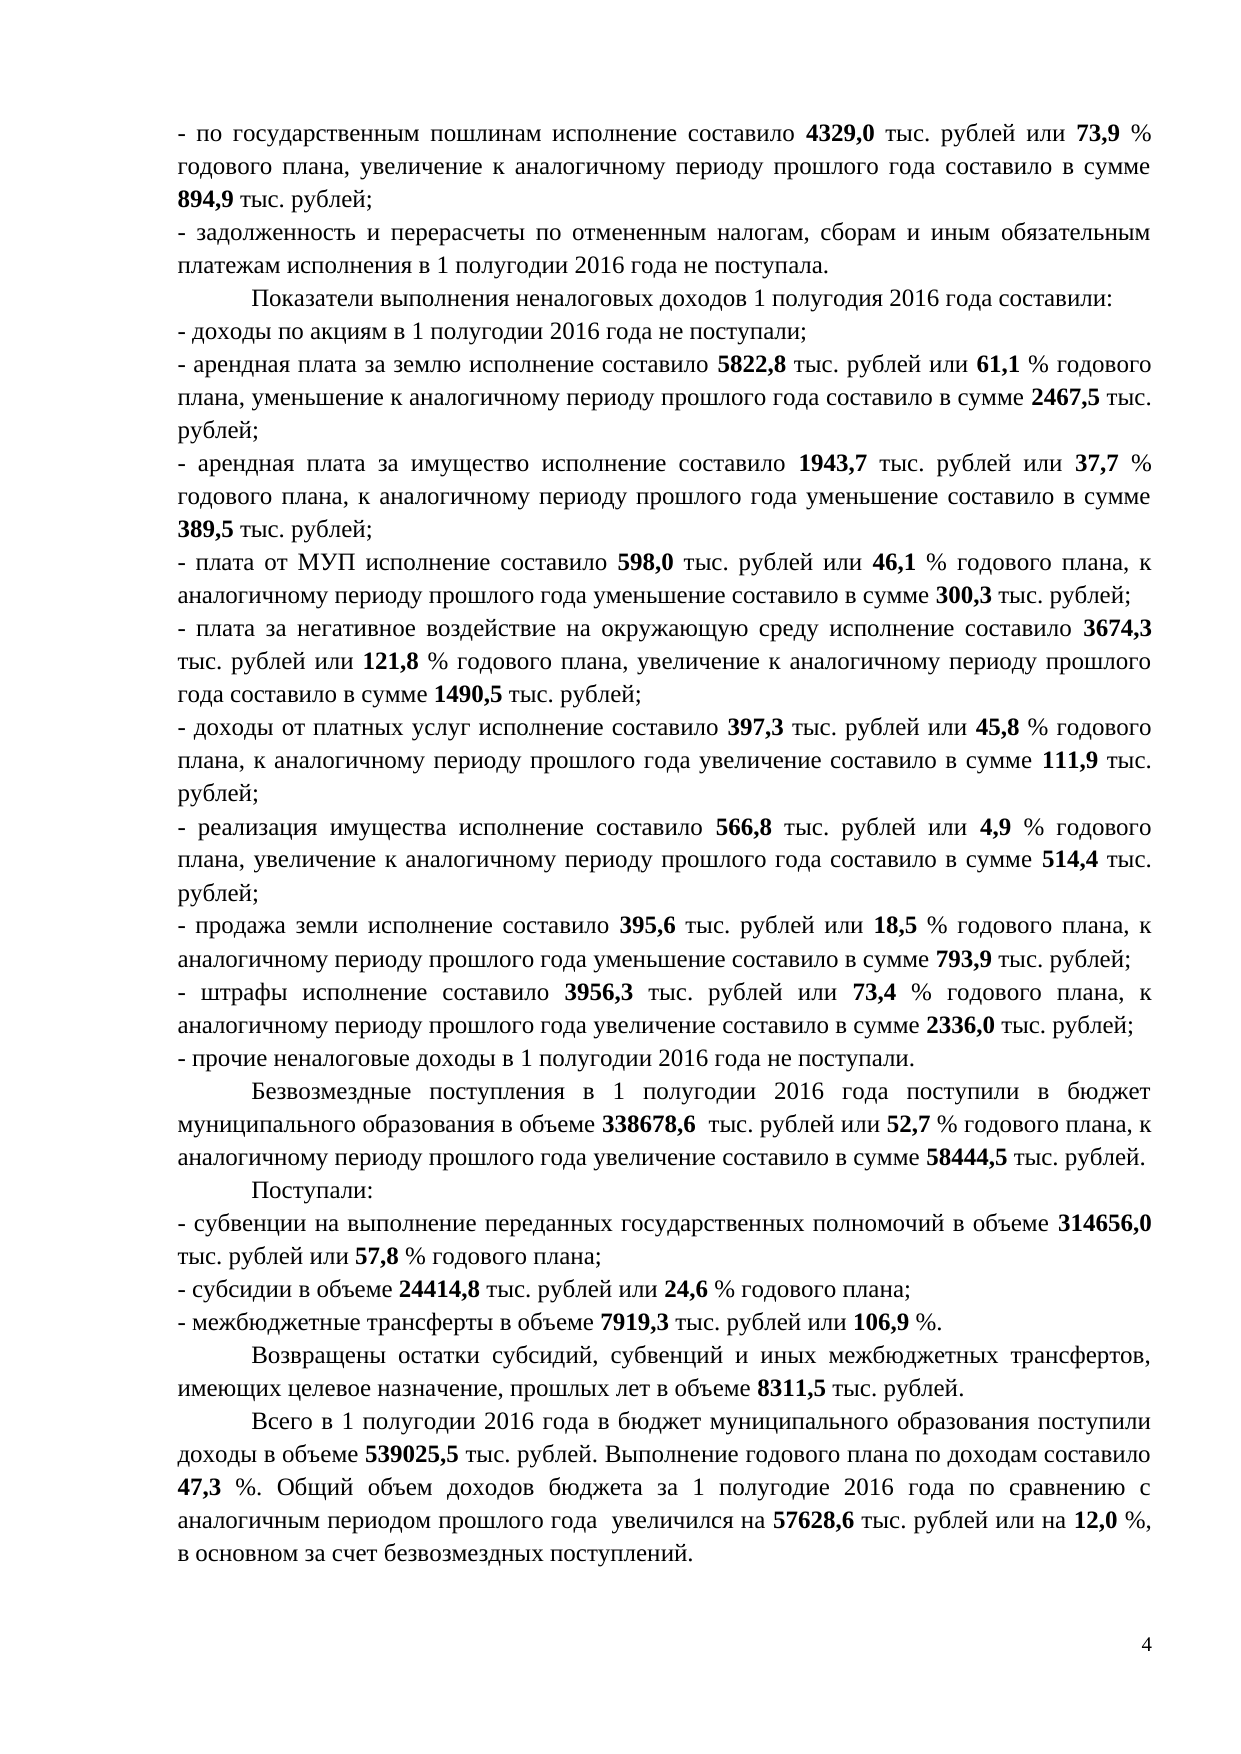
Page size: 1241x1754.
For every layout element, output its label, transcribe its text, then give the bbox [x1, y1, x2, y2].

text Поступали: [177, 1175, 1152, 1203]
text - арендная плата за имущество исполнение составило 1943,7 тыс. рублей или 37,7 % годового плана, к аналогичному периоду прошлого года уменьшение составило в сумме 389,5 тыс. рублей; [177, 448, 1152, 543]
text - арендная плата за землю исполнение составило 5822,8 тыс. рублей или 61,1 % годового плана, уменьшение к аналогичному периоду прошлого года составило в сумме 2467,5 тыс. рублей; [177, 349, 1152, 444]
text - субсидии в объеме 24414,8 тыс. рублей или 24,6 % годового плана; [177, 1274, 1152, 1303]
text - штрафы исполнение составило 3956,3 тыс. рублей или 73,4 % годового плана, к аналогичному периоду прошлого года увеличение составило в сумме 2336,0 тыс. рублей; [177, 977, 1152, 1038]
text - плата от МУП исполнение составило 598,0 тыс. рублей или 46,1 % годового плана, к аналогичному периоду прошлого года уменьшение составило в сумме 300,3 тыс. рублей; [177, 547, 1152, 609]
text - доходы по акциям в 1 полугодии 2016 года не поступали; [177, 316, 1152, 345]
text - субвенции на выполнение переданных государственных полномочий в объеме 314656,0 тыс. рублей или 57,8 % годового плана; [177, 1208, 1152, 1269]
text Всего в 1 полугодии 2016 года в бюджет муниципального образования поступили доходы в объеме 539025,5 тыс. рублей. Выполнение годового плана по доходам составило 47,3 %. Общий объем доходов бюджета за 1 полугодие 2016 года по сравнению с аналогичным периодом прошлого года увеличился на 57628,6 тыс. рублей или на 12,0 %, в основном за счет безвозмездных поступлений. [177, 1406, 1152, 1567]
text Безвозмездные поступления в 1 полугодии 2016 года поступили в бюджет муниципального образования в объеме 338678,6 тыс. рублей или 52,7 % годового плана, к аналогичному периоду прошлого года увеличение составило в сумме 58444,5 тыс. рублей. [177, 1076, 1152, 1171]
text - межбюджетные трансферты в объеме 7919,3 тыс. рублей или 106,9 %. [177, 1307, 1152, 1336]
text - реализация имущества исполнение составило 566,8 тыс. рублей или 4,9 % годового плана, увеличение к аналогичному периоду прошлого года составило в сумме 514,4 тыс. рублей; [177, 812, 1152, 906]
text Показатели выполнения неналоговых доходов 1 полугодия 2016 года составили: [177, 283, 1152, 312]
text - по государственным пошлинам исполнение составило 4329,0 тыс. рублей или 73,9 % годового плана, увеличение к аналогичному периоду прошлого года составило в сумме 894,9 тыс. рублей; [177, 118, 1152, 213]
text - прочие неналоговые доходы в 1 полугодии 2016 года не поступали. [177, 1043, 1152, 1071]
text Возвращены остатки субсидий, субвенций и иных межбюджетных трансфертов, имеющих целевое назначение, прошлых лет в объеме 8311,5 тыс. рублей. [177, 1340, 1152, 1402]
text - плата за негативное воздействие на окружающую среду исполнение составило 3674,3 тыс. рублей или 121,8 % годового плана, увеличение к аналогичному периоду прошлого года составило в сумме 1490,5 тыс. рублей; [177, 613, 1152, 708]
text - доходы от платных услуг исполнение составило 397,3 тыс. рублей или 45,8 % годового плана, к аналогичному периоду прошлого года увеличение составило в сумме 111,9 тыс. рублей; [177, 712, 1152, 807]
text - задолженность и перерасчеты по отмененным налогам, сборам и иным обязательным платежам исполнения в 1 полугодии 2016 года не поступала. [177, 217, 1152, 279]
text - продажа земли исполнение составило 395,6 тыс. рублей или 18,5 % годового плана, к аналогичному периоду прошлого года уменьшение составило в сумме 793,9 тыс. рублей; [177, 911, 1152, 972]
